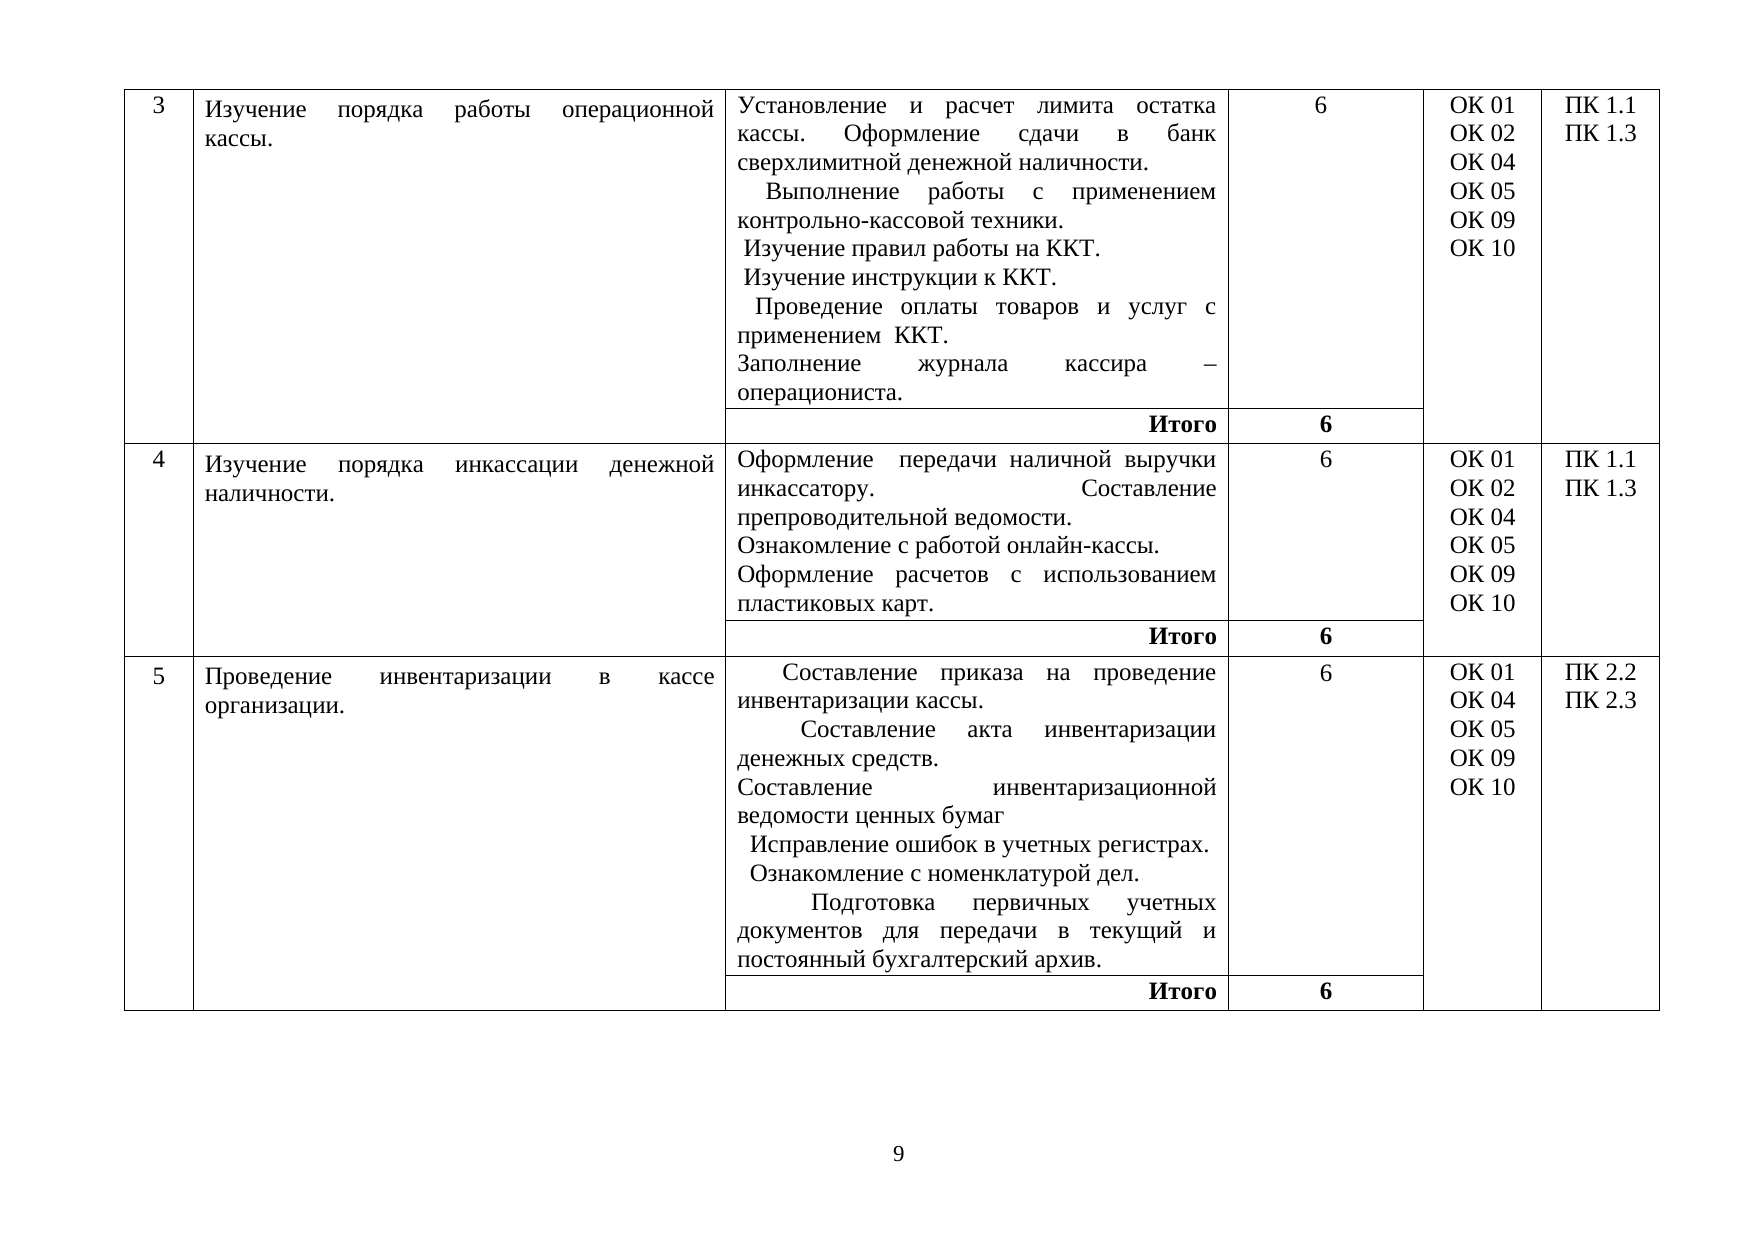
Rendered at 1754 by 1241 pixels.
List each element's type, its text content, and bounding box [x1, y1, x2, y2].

table_cell 3 [125, 90, 193, 443]
table_cell 6 [1229, 409, 1423, 443]
table_cell ПК 1.1 ПК 1.3 [1542, 90, 1659, 443]
table_cell Итого [726, 976, 1228, 1010]
table_cell 5 [125, 657, 193, 1010]
table_cell Изучение порядка работы операционной кассы. [194, 90, 725, 443]
table_cell 6 [1229, 976, 1423, 1010]
table_cell Изучение порядка инкассации денежной наличности. [194, 444, 725, 656]
table_cell 6 [1229, 444, 1423, 620]
table_cell 4 [125, 444, 193, 656]
table_cell Установление и расчет лимита остатка кассы. Оформление сдачи в банк сверхлимитной денежной наличности. Выполнение работы с применением контрольно-кассовой техники. Изучение правил работы на ККТ. Изучение инструкции к ККТ. Проведение оплаты товаров и услуг с применением ККТ. Заполнение журнала кассира – операциониста. [726, 90, 1228, 408]
table_cell Итого [726, 621, 1228, 656]
table_cell ОК 01 ОК 04 ОК 05 ОК 09 ОК 10 [1424, 657, 1541, 1010]
table_cell ПК 2.2 ПК 2.3 [1542, 657, 1659, 1010]
table_cell Проведение инвентаризации в кассе организации. [194, 657, 725, 1010]
table_cell ПК 1.1 ПК 1.3 [1542, 444, 1659, 656]
table_cell Итого [726, 409, 1228, 443]
table_cell Составление приказа на проведение инвентаризации кассы. Составление акта инвентаризации денежных средств. Составление инвентаризационной ведомости ценных бумаг Исправление ошибок в учетных регистрах. Ознакомление с номенклатурой дел. Подготовка первичных учетных документов для передачи в текущий и постоянный бухгалтерский архив. [726, 657, 1228, 975]
table_cell 6 [1229, 90, 1423, 408]
table_cell 6 [1229, 657, 1423, 975]
table_cell 6 [1229, 621, 1423, 656]
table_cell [1424, 90, 1541, 443]
table_cell ОК 01 ОК 02 ОК 04 ОК 05 ОК 09 ОК 10 [1424, 444, 1541, 656]
table_cell Оформление передачи наличной выручки инкассатору. Составление препроводительной ведомости. Ознакомление с работой онлайн-кассы. Оформление расчетов с использованием пластиковых карт. [726, 444, 1228, 620]
